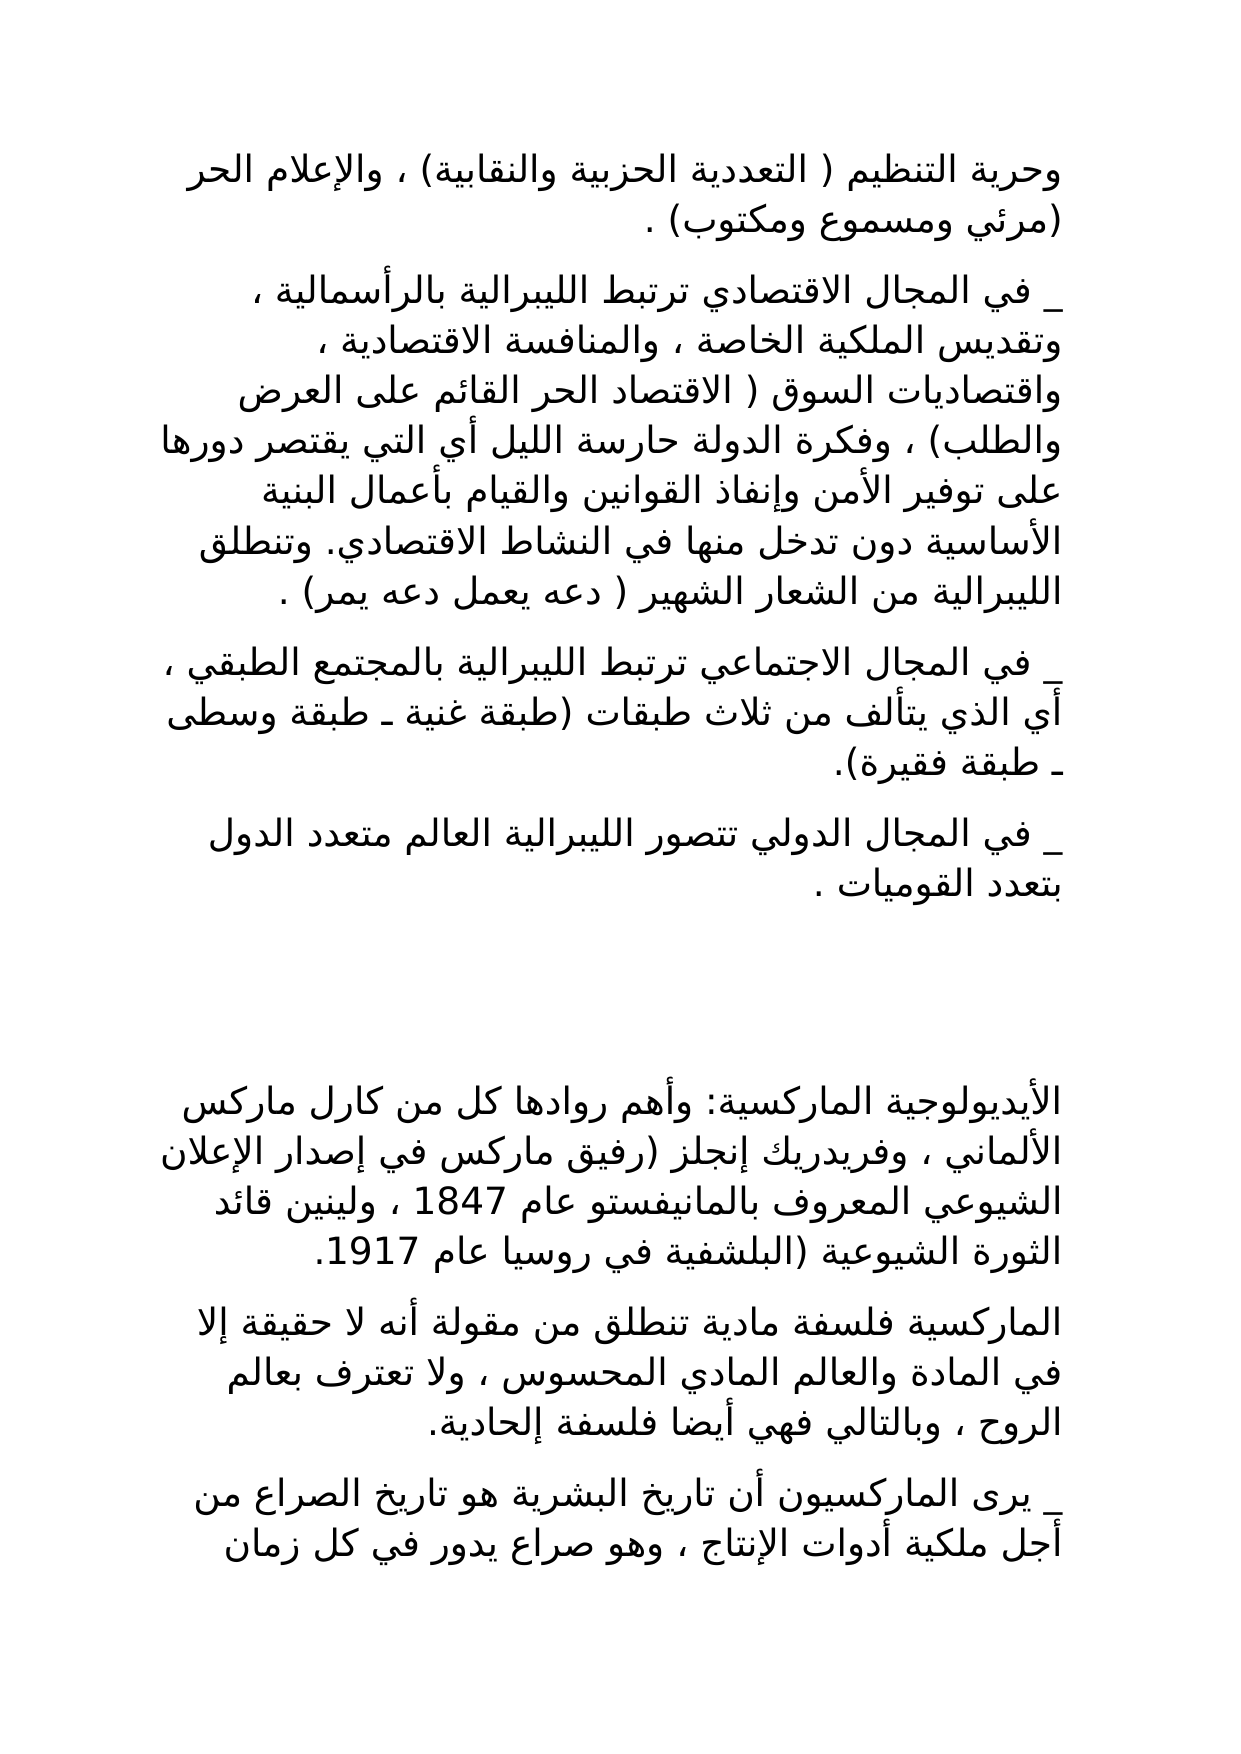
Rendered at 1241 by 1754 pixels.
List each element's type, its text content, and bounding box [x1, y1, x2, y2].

text _ في المجال الاقتصادي ترتبط الليبرالية بالرأسمالية ، وتقديس الملكية الخاصة ، والمنافسة الاقتصادية ، واقتصاديات السوق ( الاقتصاد الحر القائم على العرض والطلب) ، وفكرة الدولة حارسة الليل أي التي يقتصر دورها على توفير الأمن وإنفاذ القوانين والقيام بأعمال البنية الأساسية دون تدخل منها في النشاط الاقتصادي. وتنطلق الليبرالية من الشعار الشهير ( دعه يعمل دعه يمر) . [148, 269, 1063, 613]
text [148, 148, 1063, 241]
text الأيديولوجية الماركسية: وأهم روادها كل من كارل ماركس الألماني ، وفريدريك إنجلز (رفيق ماركس في إصدار الإعلان الشيوعي المعروف بالمانيفستو عام 1847 ، ولينين قائد الثورة الشيوعية (البلشفية في روسيا عام 1917. [148, 1079, 1063, 1273]
text _ في المجال الاجتماعي ترتبط الليبرالية بالمجتمع الطبقي ، أي الذي يتألف من ثلاث طبقات (طبقة غنية ـ طبقة وسطى ـ طبقة فقيرة). [148, 640, 1063, 784]
text الماركسية فلسفة مادية تنطلق من مقولة أنه لا حقيقة إلا في المادة والعالم المادي المحسوس ، ولا تعترف بعالم الروح ، وبالتالي فهي أيضا فلسفة إلحادية. [148, 1301, 1063, 1445]
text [148, 1472, 1063, 1566]
text _ في المجال الدولي تتصور الليبرالية العالم متعدد الدول بتعدد القوميات . [148, 811, 1063, 905]
